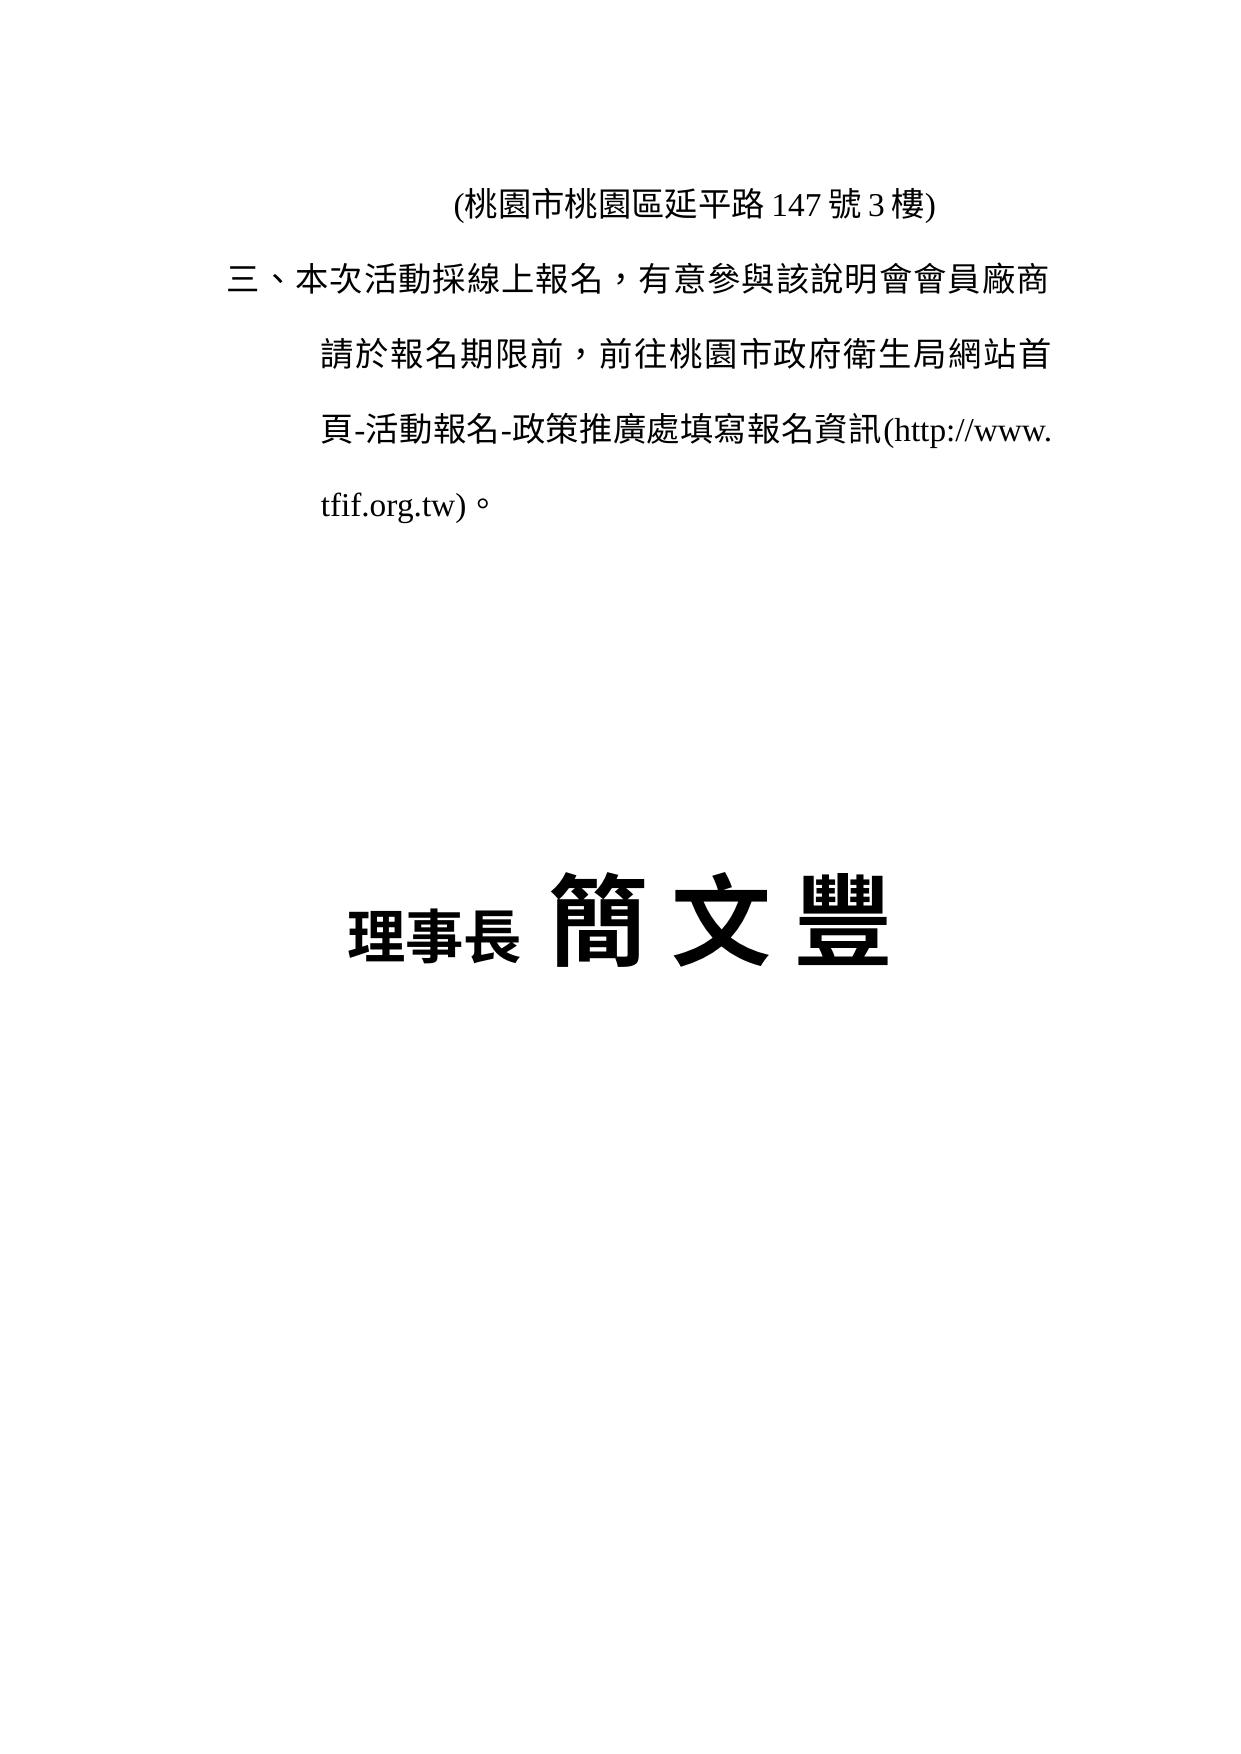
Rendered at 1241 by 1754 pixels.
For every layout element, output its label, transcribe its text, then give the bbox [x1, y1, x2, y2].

text 理事長 簡 文 豐 [188, 839, 1052, 989]
text (桃園市桃園區延平路147號3樓) [335, 164, 1052, 239]
text 三、本次活動採線上報名，有意參與該說明會會員廠商請於報名期限前，前往桃園市政府衛生局網站首頁-活動報名-政策推廣處填寫報名資訊(http://www.tfif.org.tw)。 [188, 239, 1052, 539]
